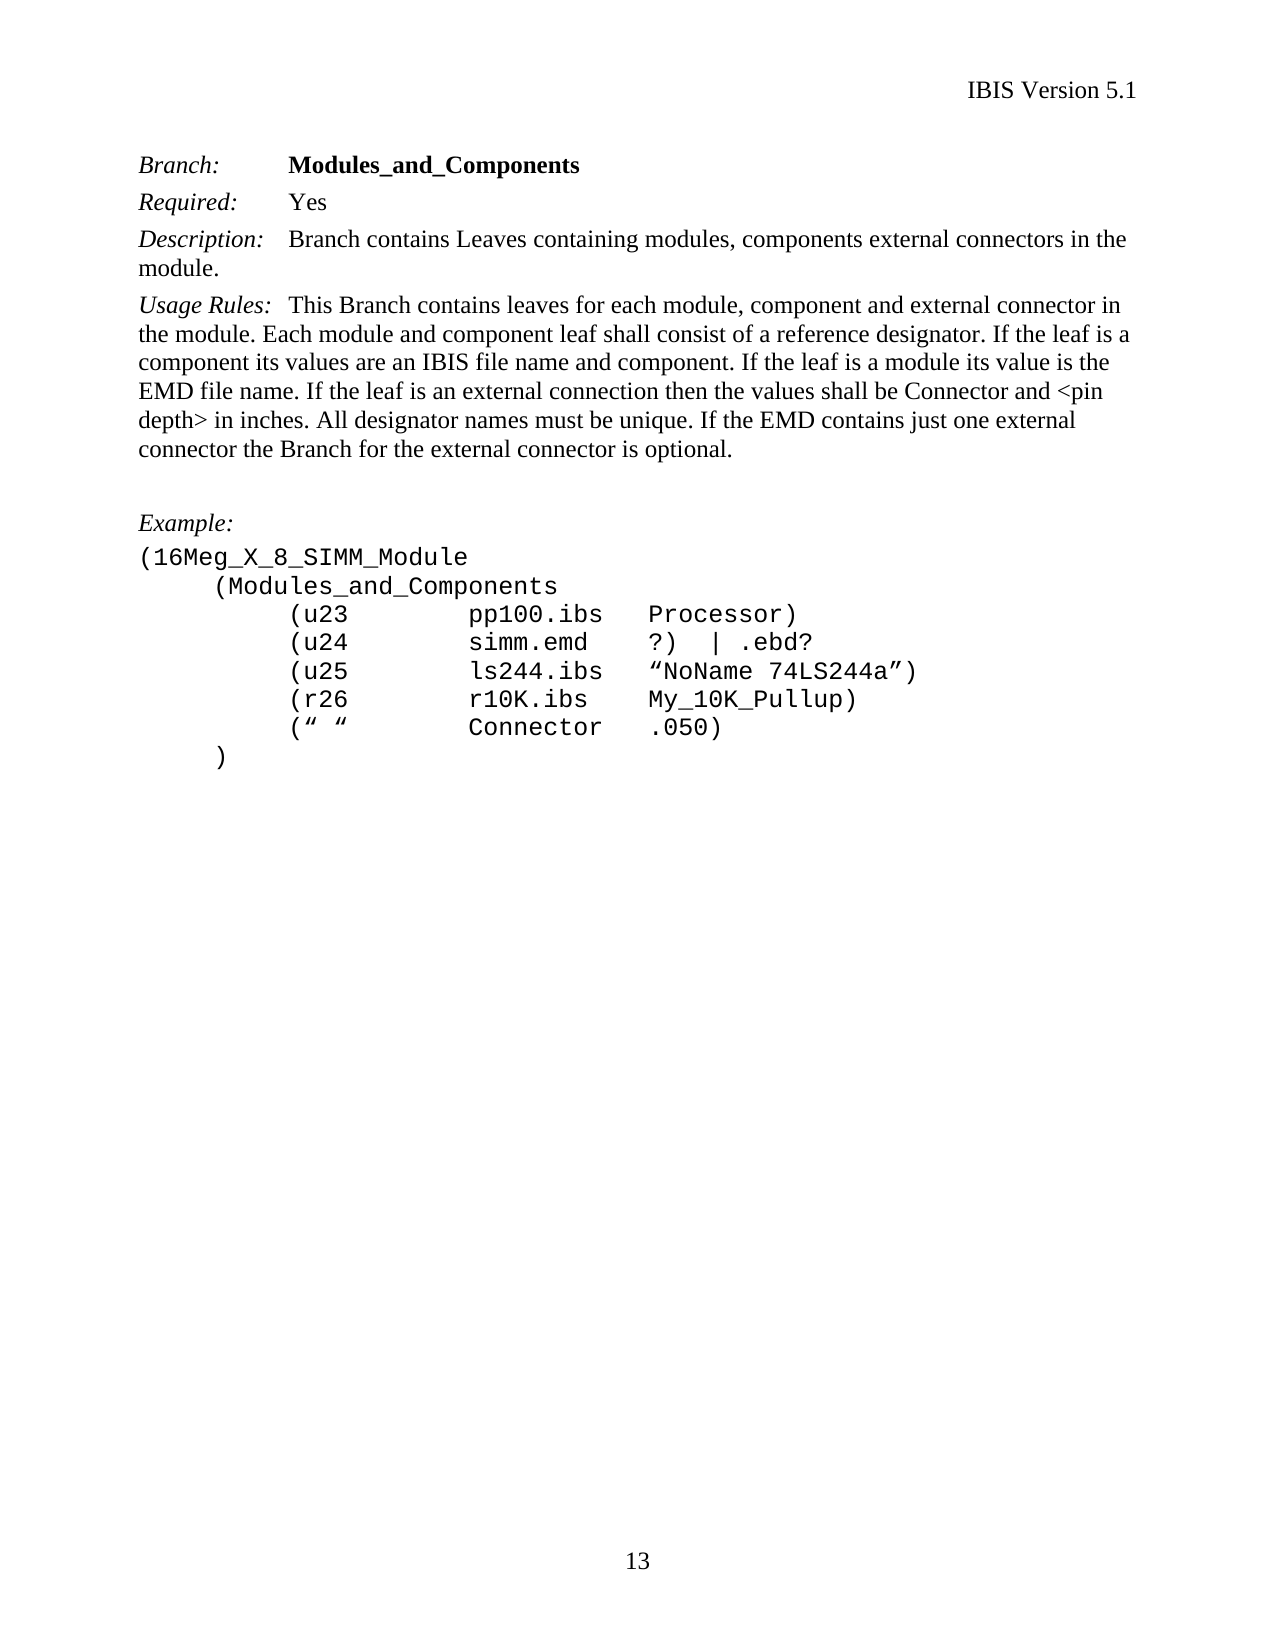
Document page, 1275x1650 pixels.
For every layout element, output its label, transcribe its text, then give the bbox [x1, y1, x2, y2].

text Required: Yes [138, 187, 1137, 216]
text Description: Branch contains Leaves containing modules, components external connectors in the module. [138, 224, 1137, 282]
text (r26 r10K.ibs My_10K_Pullup) [288, 687, 1137, 715]
text (u23 pp100.ibs Processor) [288, 602, 1137, 630]
text Usage Rules: This Branch contains leaves for each module, component and external connector in the module. Each module and component leaf shall consist of a reference designator. If the leaf is a component its values are an IBIS file name and component. If the leaf is a module its value is the EMD file name. If the leaf is an external connection then the values shall be Connector and <pin depth> in inches. All designator names must be unique. If the EMD contains just one external connector the Branch for the external connector is optional. [138, 290, 1137, 462]
text (u24 simm.emd ?) | .ebd? [288, 630, 1137, 658]
text (“ “ Connector .050) [288, 715, 1137, 743]
text (16Meg_X_8_SIMM_Module [138, 545, 1137, 573]
text (u25 ls244.ibs “NoName 74LS244a”) [288, 658, 1137, 687]
text (Modules_and_Components [138, 573, 1137, 602]
text ) [213, 743, 1137, 772]
text Branch: Modules_and_Components [138, 150, 1137, 179]
text Example: [138, 508, 1137, 537]
